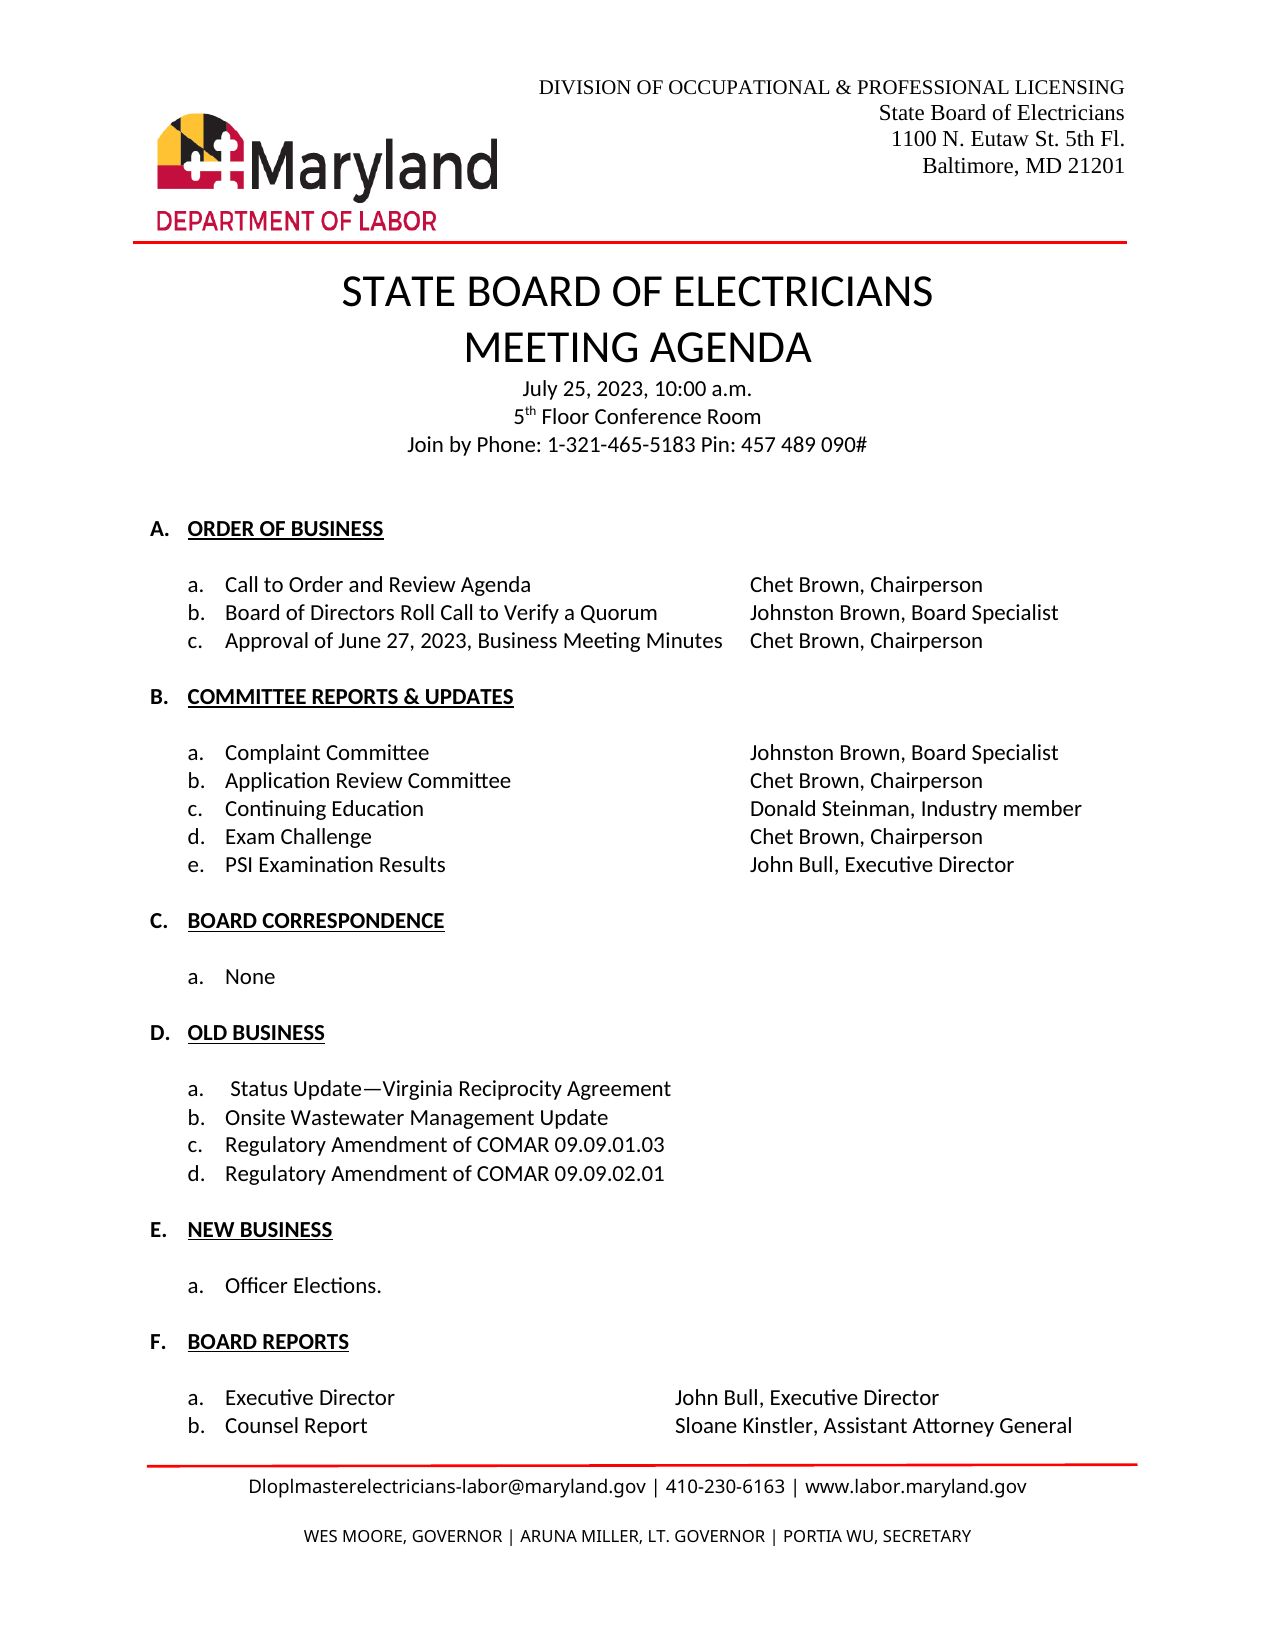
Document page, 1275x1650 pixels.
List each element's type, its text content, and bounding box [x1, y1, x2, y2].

list Board of Directors Roll Call to Verify a Quorum Johnston Brown, Board Specialist [187, 598, 1125, 626]
list Complaint Committee Johnston Brown, Board Specialist [187, 738, 1125, 766]
list OLD BUSINESS [150, 1018, 1125, 1047]
list Approval of June 27, 2023, Business Meeting Minutes Chet Brown, Chairperson [187, 626, 1125, 654]
text July 25, 2023, 10:00 a.m. [150, 374, 1125, 402]
list Onsite Wastewater Management Update [187, 1103, 1125, 1131]
list BOARD CORRESPONDENCE [150, 906, 1125, 934]
list Application Review Committee Chet Brown, Chairperson [187, 766, 1125, 794]
list BOARD REPORTS [150, 1327, 1125, 1355]
picture [150, 105, 504, 239]
list Executive Director John Bull, Executive Director [187, 1383, 1125, 1411]
list None [187, 962, 1125, 991]
list Continuing Education Donald Steinman, Industry member [187, 794, 1125, 822]
list Regulatory Amendment of COMAR 09.09.01.03 [187, 1131, 1125, 1159]
list PSI Examination Results John Bull, Executive Director [187, 850, 1125, 878]
text 5th Floor Conference Room [150, 402, 1125, 430]
text MEETING AGENDA [150, 318, 1125, 374]
list Officer Elections. [187, 1271, 1125, 1299]
list Call to Order and Review Agenda Chet Brown, Chairperson [187, 570, 1125, 598]
list COMMITTEE REPORTS & UPDATES [150, 682, 1125, 710]
list Exam Challenge Chet Brown, Chairperson [187, 822, 1125, 850]
list Counsel Report Sloane Kinstler, Assistant Attorney General [187, 1411, 1125, 1439]
list NEW BUSINESS [150, 1215, 1125, 1243]
text STATE BOARD OF ELECTRICIANS [150, 262, 1125, 318]
text Join by Phone: 1-321-465-5183 Pin: 457 489 090# [150, 430, 1125, 458]
list Regulatory Amendment of COMAR 09.09.02.01 [187, 1159, 1125, 1187]
list ORDER OF BUSINESS [150, 514, 1125, 542]
list Status Update—Virginia Reciprocity Agreement [187, 1074, 1125, 1103]
